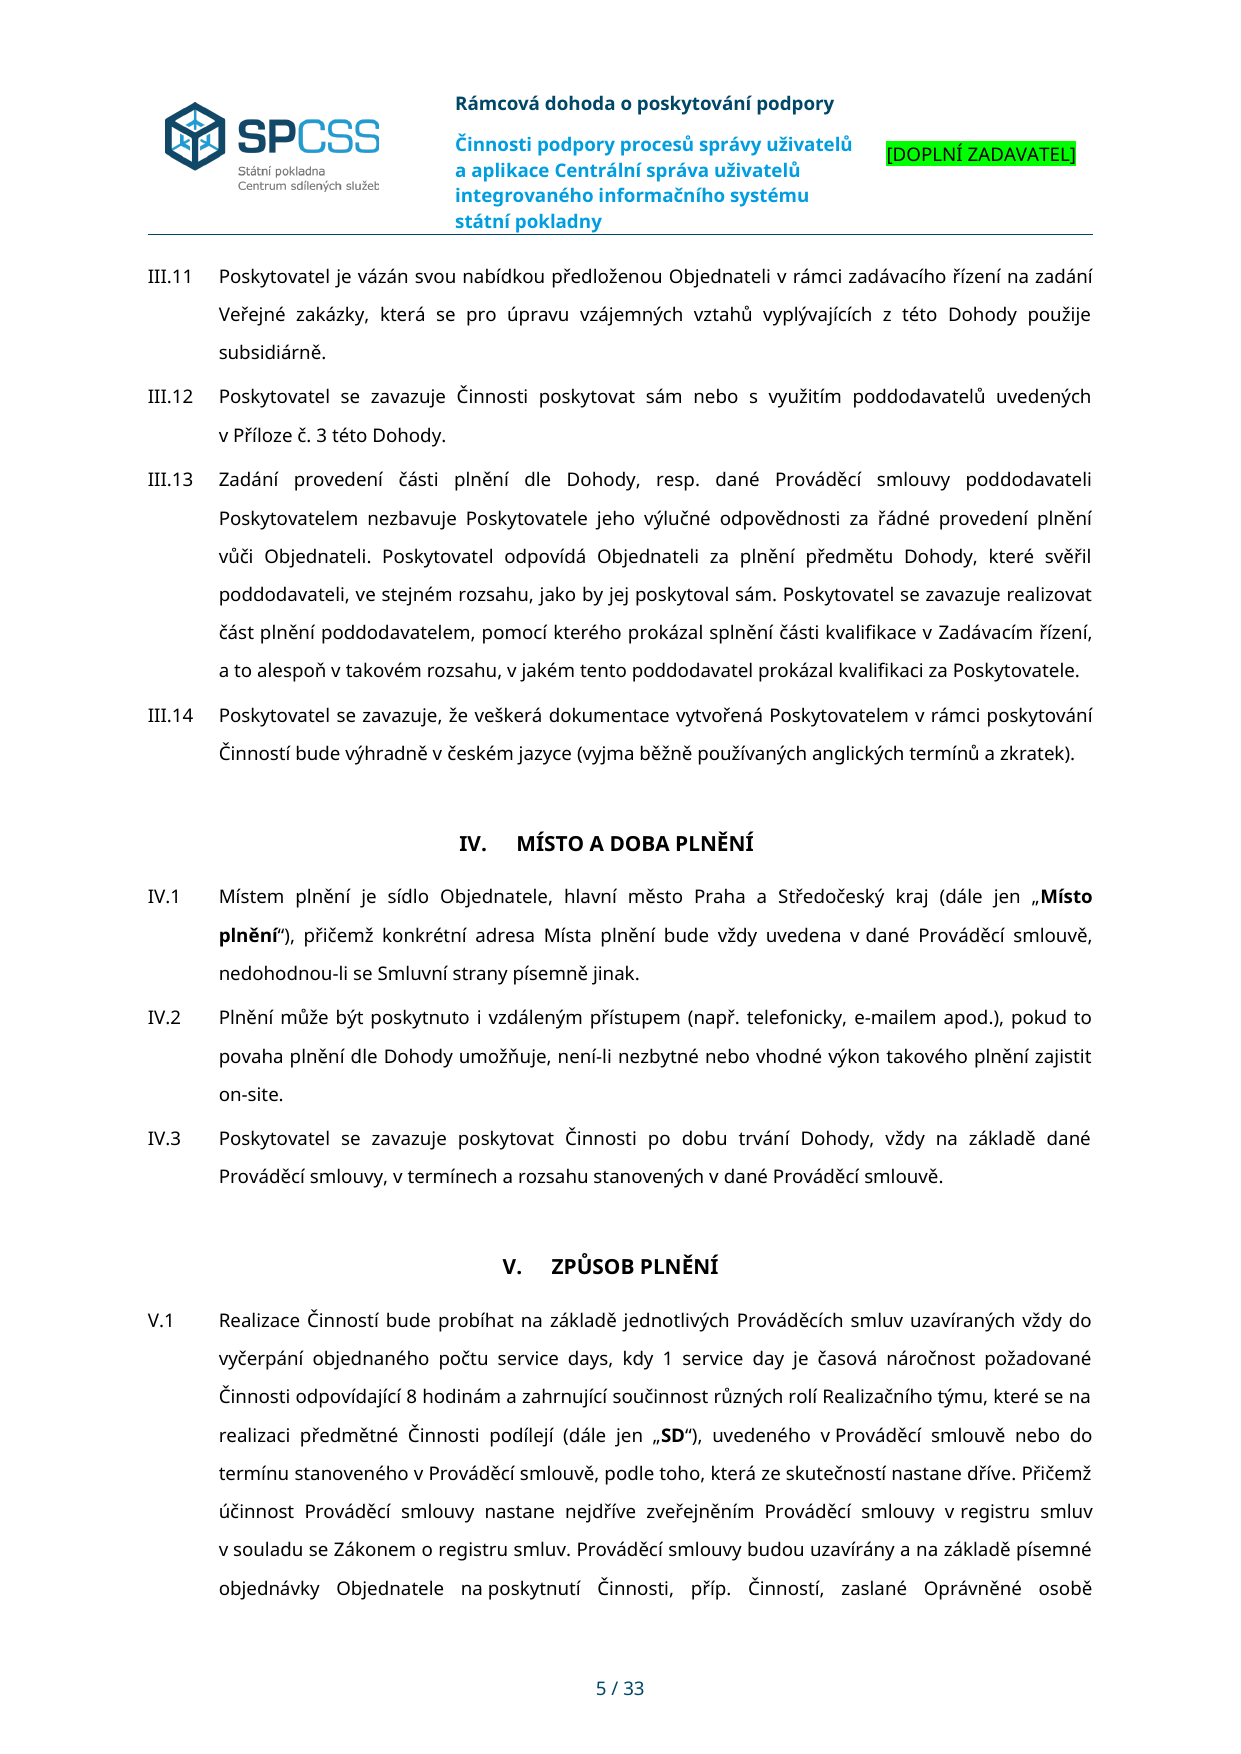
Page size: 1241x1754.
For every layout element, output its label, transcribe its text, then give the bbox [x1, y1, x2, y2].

subtitle Místem plnění je sídlo Objednatele, hlavní město Praha a Středočeský kraj (dále jen „Místo plnění“), přičemž konkrétní adresa Místa plnění bude vždy uvedena v dané Prováděcí smlouvě, nedohodnou-li se Smluvní strany písemně jinak. [148, 884, 1093, 986]
subtitle Plnění může být poskytnuto i vzdáleným přístupem (např. telefonicky, e-mailem apod.), pokud to povaha plnění dle Dohody umožňuje, není-li nezbytné nebo vhodné výkon takového plnění zajistit on-site. [148, 1005, 1093, 1107]
subtitle Poskytovatel se zavazuje Činnosti poskytovat sám nebo s využitím poddodavatelů uvedených v Příloze č. 3 této Dohody. [148, 384, 1093, 448]
subtitle Poskytovatel je vázán svou nabídkou předloženou Objednateli v rámci zadávacího řízení na zadání Veřejné zakázky, která se pro úpravu vzájemných vztahů vyplývajících z této Dohody použije subsidiárně. [148, 263, 1093, 365]
subtitle Poskytovatel se zavazuje, že veškerá dokumentace vytvořená Poskytovatelem v rámci poskytování Činností bude výhradně v českém jazyce (vyjma běžně používaných anglických termínů a zkratek). [148, 702, 1093, 766]
subtitle Zadání provedení části plnění dle Dohody, resp. dané Prováděcí smlouvy poddodavateli Poskytovatelem nezbavuje Poskytovatele jeho výlučné odpovědnosti za řádné provedení plnění vůči Objednateli. Poskytovatel odpovídá Objednateli za plnění předmětu Dohody, které svěřil poddodavateli, ve stejném rozsahu, jako by jej poskytoval sám. Poskytovatel se zavazuje realizovat část plnění poddodavatelem, pomocí kterého prokázal splnění části kvalifikace v Zadávacím řízení, a to alespoň v takovém rozsahu, v jakém tento poddodavatel prokázal kvalifikaci za Poskytovatele. [148, 467, 1093, 683]
subtitle způsob PLNĚNÍ [148, 1252, 1093, 1281]
subtitle místo a doba plnění [148, 829, 1093, 857]
subtitle Poskytovatel se zavazuje poskytovat Činnosti po dobu trvání Dohody, vždy na základě dané Prováděcí smlouvy, v termínech a rozsahu stanovených v dané Prováděcí smlouvě. [148, 1126, 1093, 1189]
picture [165, 102, 379, 192]
